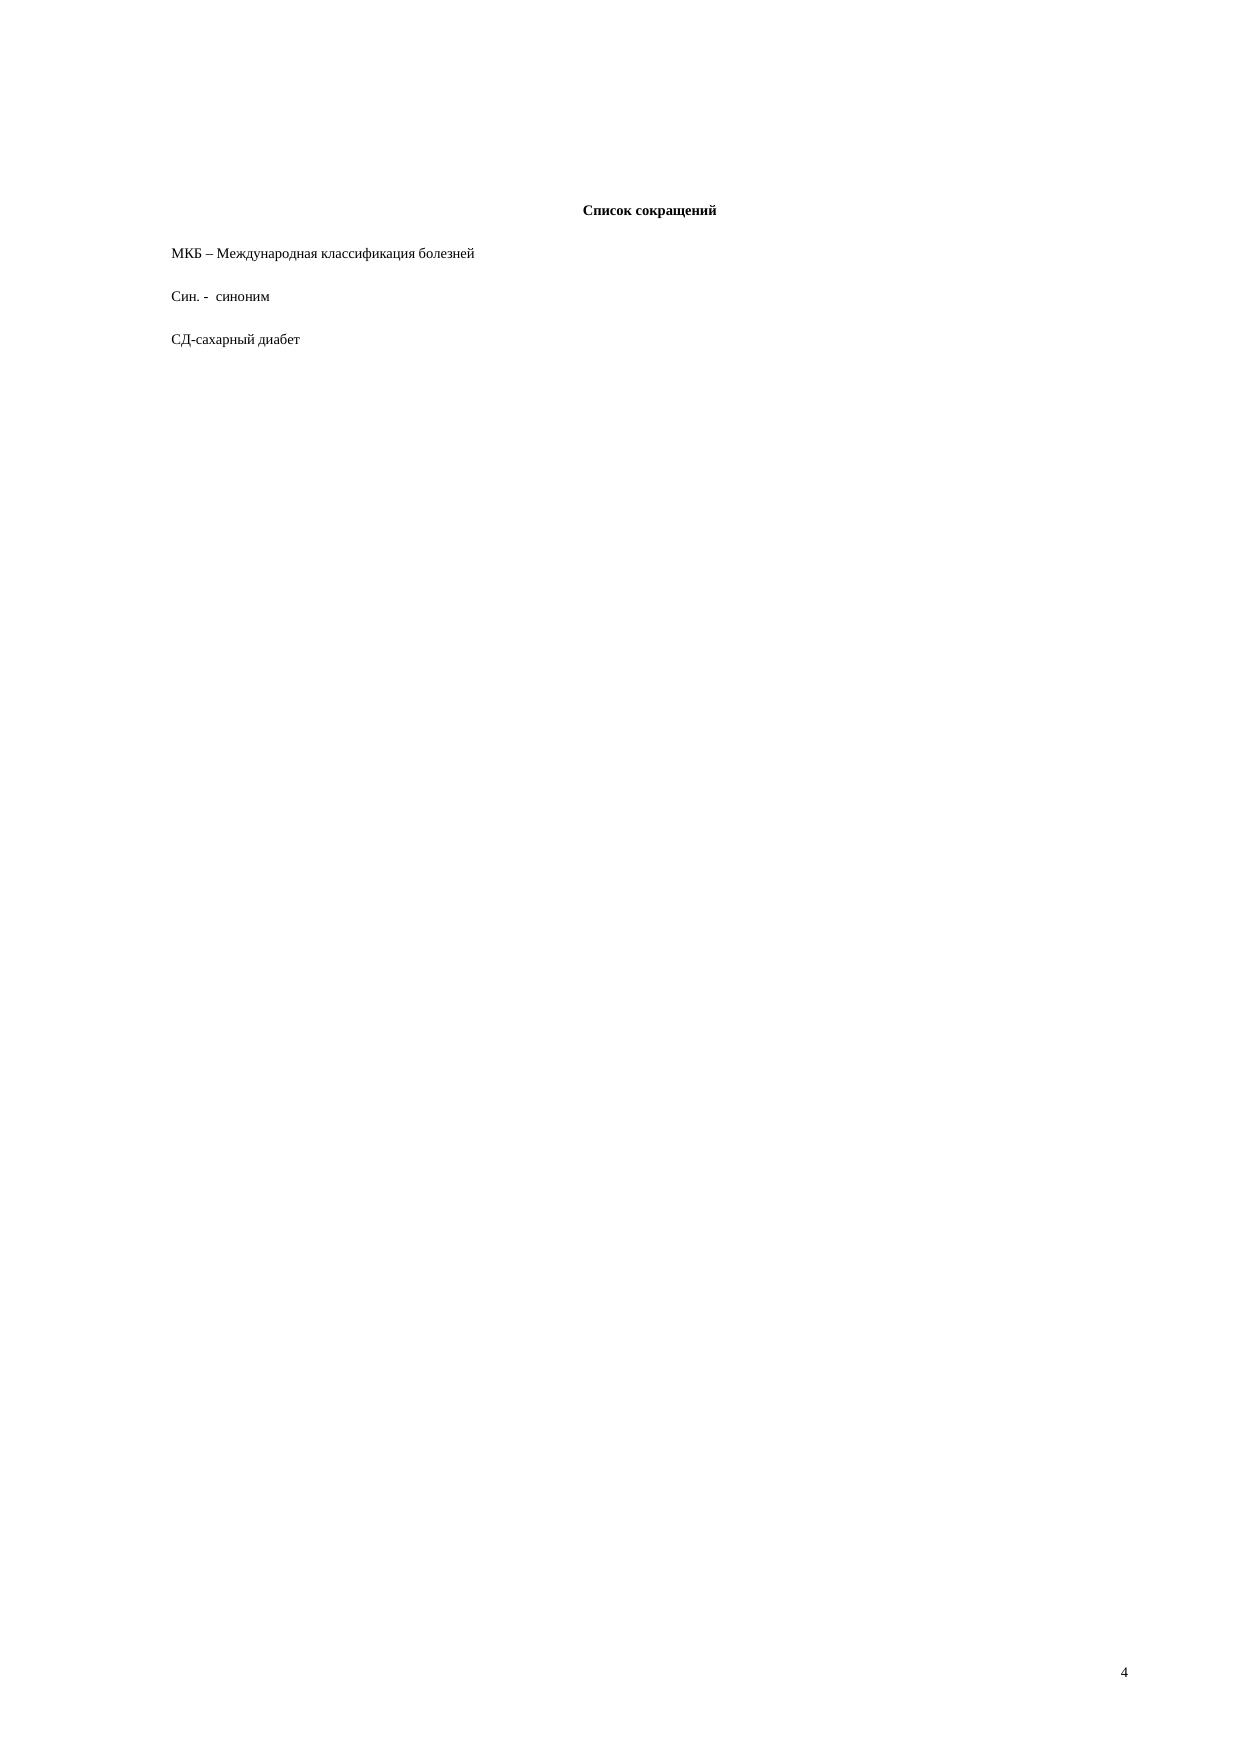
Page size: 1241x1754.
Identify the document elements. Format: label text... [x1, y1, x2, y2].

text МКБ – Международная классификация болезней [112, 232, 1128, 261]
text СД-сахарный диабет [112, 319, 1128, 347]
text Син. - синоним [112, 276, 1128, 304]
text Список сокращений [112, 189, 1128, 218]
